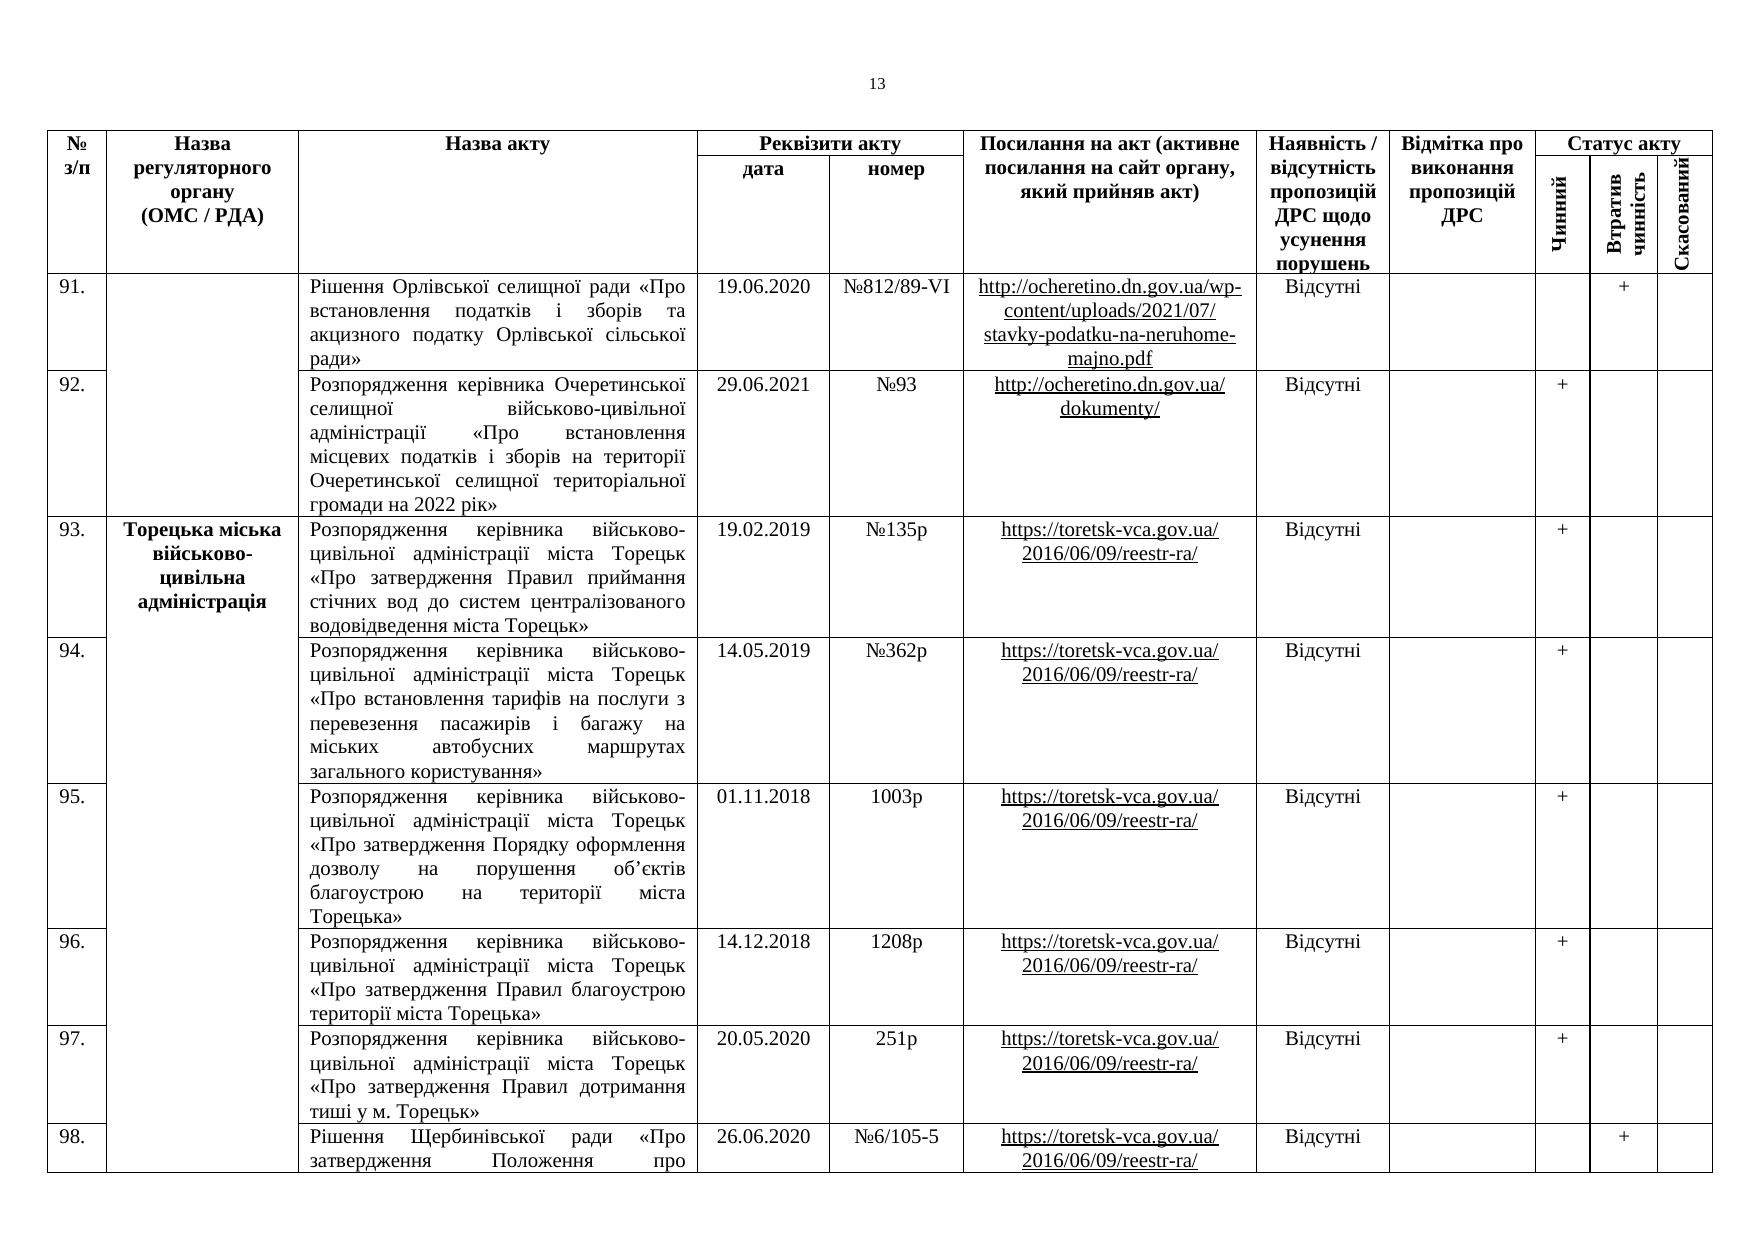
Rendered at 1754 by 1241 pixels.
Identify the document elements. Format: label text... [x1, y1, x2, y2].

table_cell №362р [830, 638, 963, 783]
table_cell [1390, 1026, 1535, 1123]
table_cell Торецька міська військово-цивільна адміністрація [107, 517, 298, 1172]
table_cell + [1536, 929, 1589, 1025]
table_cell номер [830, 156, 963, 273]
table_cell http://ocheretino.dn.gov.ua/wp-content/uploads/2021/07/stavky-podatku-na-neruhome-majno.pdf [964, 274, 1256, 370]
table_header Відмітка про виконання пропозицій ДРС [1390, 131, 1535, 273]
table_header № з/п [48, 131, 106, 273]
table_cell [1658, 274, 1712, 370]
table_cell 19.02.2019 [698, 517, 829, 637]
table_cell Розпорядження керівника Очеретинської селищної військово-цивільної адміністрації «Про встановлення місцевих податків і зборів на території Очеретинської селищної територіальної громади на 2022 рік» [299, 371, 697, 516]
table_cell [1390, 1124, 1535, 1172]
table_cell [1536, 274, 1589, 370]
table_cell [1591, 1026, 1657, 1123]
table_cell [1658, 517, 1712, 637]
table_cell [1390, 274, 1535, 370]
table_cell + [1536, 784, 1589, 928]
table_cell 251р [830, 1026, 963, 1123]
table_cell [1536, 1124, 1589, 1172]
table_cell [1390, 929, 1535, 1025]
table_cell [1390, 638, 1535, 783]
table_cell [48, 638, 106, 783]
table_cell [1658, 1124, 1712, 1172]
table_header Посилання на акт (активне посилання на сайт органу, який прийняв акт) [964, 131, 1256, 273]
table_cell https://toretsk-vca.gov.ua/2016/06/09/reestr-ra/ [964, 1124, 1256, 1172]
table_cell https://toretsk-vca.gov.ua/2016/06/09/reestr-ra/ [964, 1026, 1256, 1123]
table_cell [1390, 517, 1535, 637]
table_header Назва акту [299, 131, 697, 273]
table_cell [1591, 929, 1657, 1025]
table_cell http://ocheretino.dn.gov.ua/dokumenty/ [964, 371, 1256, 516]
table_cell Скасований [1658, 156, 1712, 273]
table_cell [1390, 371, 1535, 516]
table_cell Розпорядження керівника військово-цивільної адміністрації міста Торецьк «Про затвердження Порядку оформлення дозволу на порушення об’єктів благоустрою на території міста Торецька» [299, 784, 697, 928]
table_cell 1208р [830, 929, 963, 1025]
table_header Статус акту [1536, 131, 1712, 155]
table_cell + [1536, 1026, 1589, 1123]
table_cell [1658, 1026, 1712, 1123]
table_cell + [1591, 1124, 1657, 1172]
table_cell [48, 274, 106, 370]
table_cell Розпорядження керівника військово-цивільної адміністрації міста Торецьк «Про затвердження Правил благоустрою території міста Торецька» [299, 929, 697, 1025]
table_cell [48, 1026, 106, 1123]
table_cell Відсутні [1257, 929, 1389, 1025]
table_cell + [1536, 638, 1589, 783]
table_cell [1591, 517, 1657, 637]
table_cell + [1536, 517, 1589, 637]
table_cell Рішення Орлівської селищної ради «Про встановлення податків і зборів та акцизного податку Орлівської сільської ради» [299, 274, 697, 370]
table_cell [1658, 784, 1712, 928]
table_cell 14.05.2019 [698, 638, 829, 783]
table_header Назва регуляторного органу (ОМС / РДА) [107, 131, 298, 273]
table_cell 26.06.2020 [698, 1124, 829, 1172]
table_cell Відсутні [1257, 784, 1389, 928]
table_cell Втратив чинність [1591, 156, 1657, 273]
table_cell №93 [830, 371, 963, 516]
table_header Реквізити акту [698, 131, 963, 155]
table_cell [48, 1124, 106, 1172]
table_cell [1658, 371, 1712, 516]
table_cell Розпорядження керівника військово-цивільної адміністрації міста Торецьк «Про затвердження Правил приймання стічних вод до систем централізованого водовідведення міста Торецьк» [299, 517, 697, 637]
table_cell Відсутні [1257, 274, 1389, 370]
table_cell 29.06.2021 [698, 371, 829, 516]
table_cell https://toretsk-vca.gov.ua/2016/06/09/reestr-ra/ [964, 784, 1256, 928]
table_header Наявність / відсутність пропозицій ДРС щодо усунення порушень по акту [1257, 131, 1389, 273]
table_cell Відсутні [1257, 371, 1389, 516]
table_cell [1658, 638, 1712, 783]
table_cell Розпорядження керівника військово-цивільної адміністрації міста Торецьк «Про встановлення тарифів на послуги з перевезення пасажирів і багажу на міських автобусних маршрутах загального користування» [299, 638, 697, 783]
table_cell 19.06.2020 [698, 274, 829, 370]
table_cell https://toretsk-vca.gov.ua/2016/06/09/reestr-ra/ [964, 517, 1256, 637]
table_cell https://toretsk-vca.gov.ua/2016/06/09/reestr-ra/ [964, 929, 1256, 1025]
table_cell [1591, 784, 1657, 928]
table_cell + [1591, 274, 1657, 370]
table_cell [1591, 638, 1657, 783]
table_cell Відсутні [1257, 517, 1389, 637]
table_cell №812/89-VI [830, 274, 963, 370]
table_cell №135р [830, 517, 963, 637]
table_cell Чинний [1536, 156, 1589, 273]
table_cell Відсутні [1257, 638, 1389, 783]
table_cell Відсутні [1257, 1026, 1389, 1123]
table_cell [48, 371, 106, 516]
table_cell [48, 784, 106, 928]
table_cell №6/105-5 [830, 1124, 963, 1172]
table_cell 01.11.2018 [698, 784, 829, 928]
table_cell https://toretsk-vca.gov.ua/2016/06/09/reestr-ra/ [964, 638, 1256, 783]
table_cell [48, 517, 106, 637]
table_cell [1658, 929, 1712, 1025]
table_cell 20.05.2020 [698, 1026, 829, 1123]
table_cell дата [698, 156, 829, 273]
table_cell [1390, 784, 1535, 928]
table_cell [1591, 371, 1657, 516]
table_cell Відсутні [1257, 1124, 1389, 1172]
table_cell [48, 929, 106, 1025]
table_cell 14.12.2018 [698, 929, 829, 1025]
table_cell Рішення Щербинівської ради «Про затвердження Положення про транспортний податок на території Щербинівської селищної ради з 2021 року» [299, 1124, 697, 1172]
table_cell + [1536, 371, 1589, 516]
table_cell Розпорядження керівника військово-цивільної адміністрації міста Торецьк «Про затвердження Правил дотримання тиші у м. Торецьк» [299, 1026, 697, 1123]
table_cell 1003р [830, 784, 963, 928]
